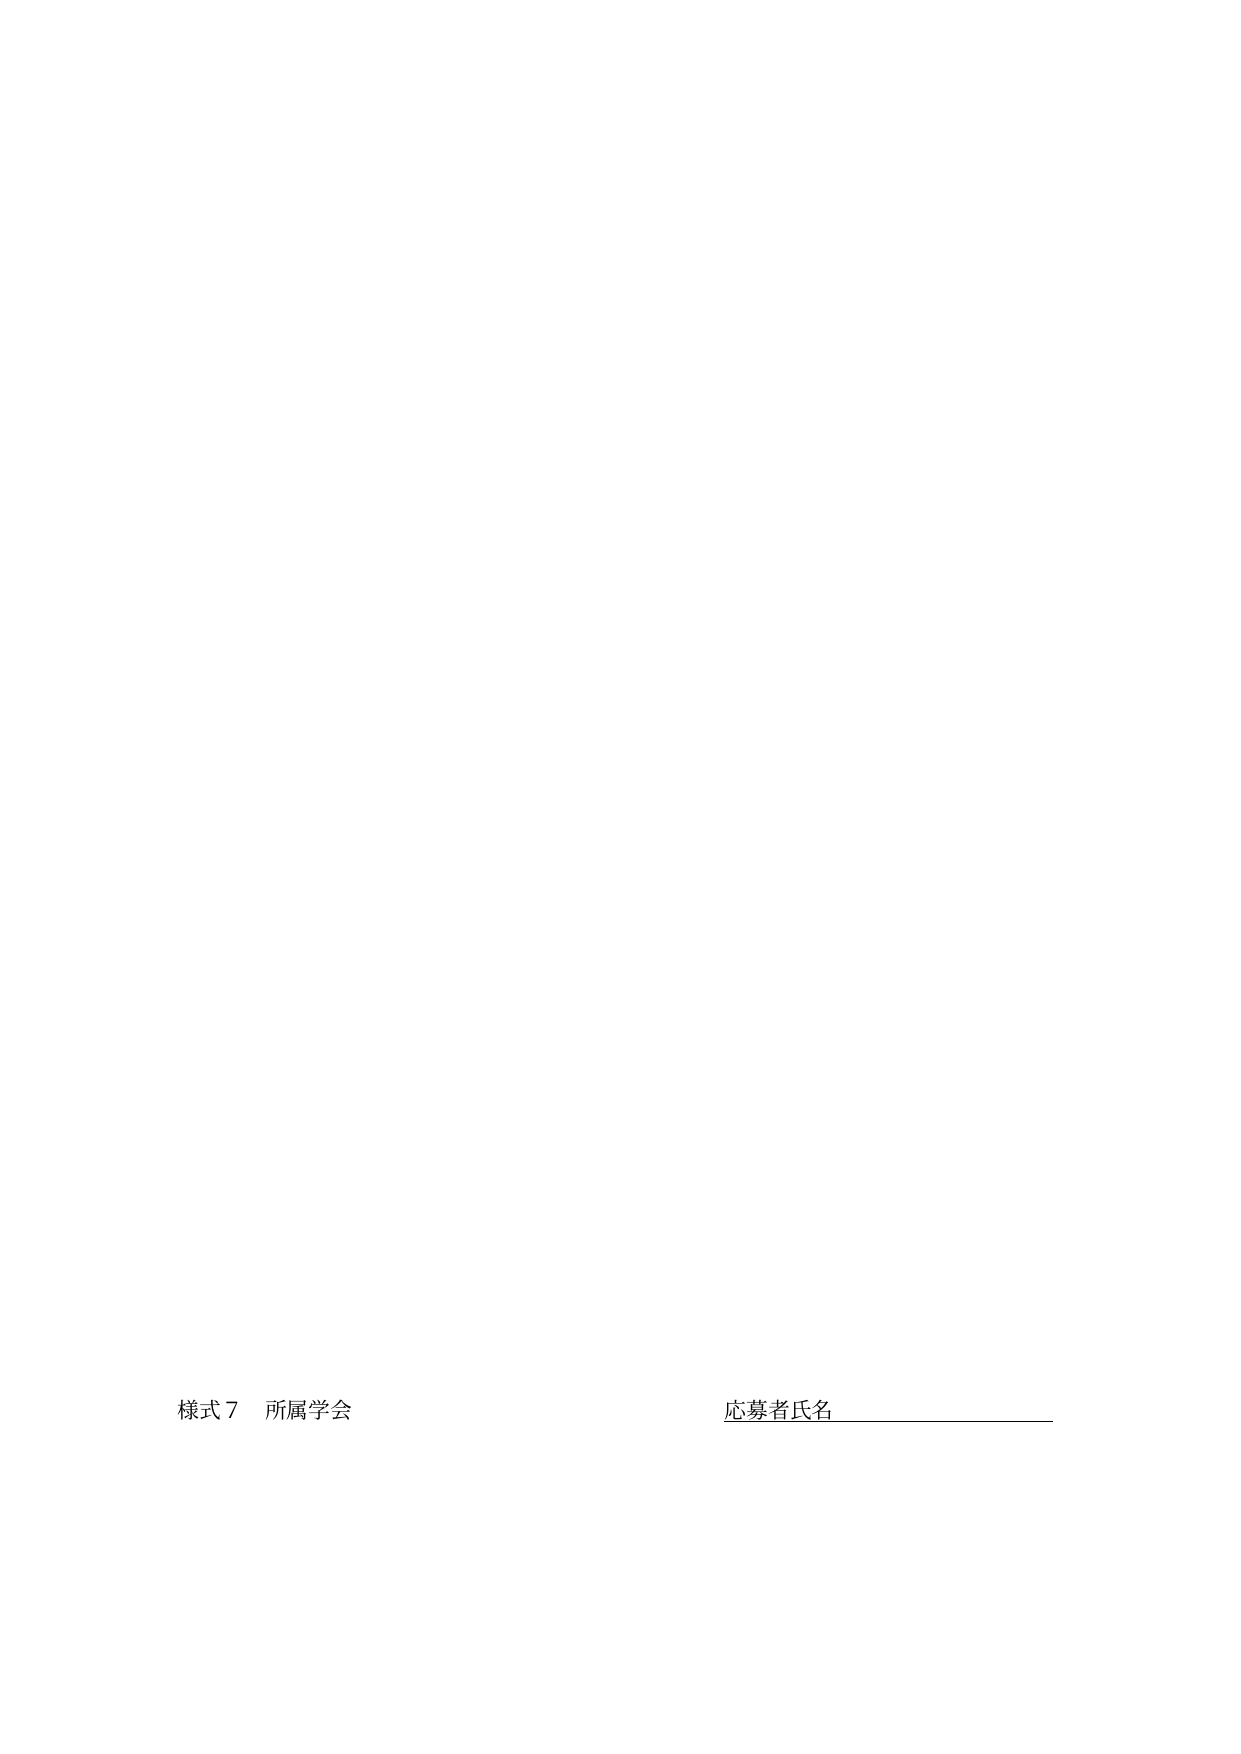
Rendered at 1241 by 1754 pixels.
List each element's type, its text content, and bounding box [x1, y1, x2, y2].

text 様式７ 所属学会 応募者氏名 [177, 1391, 1063, 1428]
